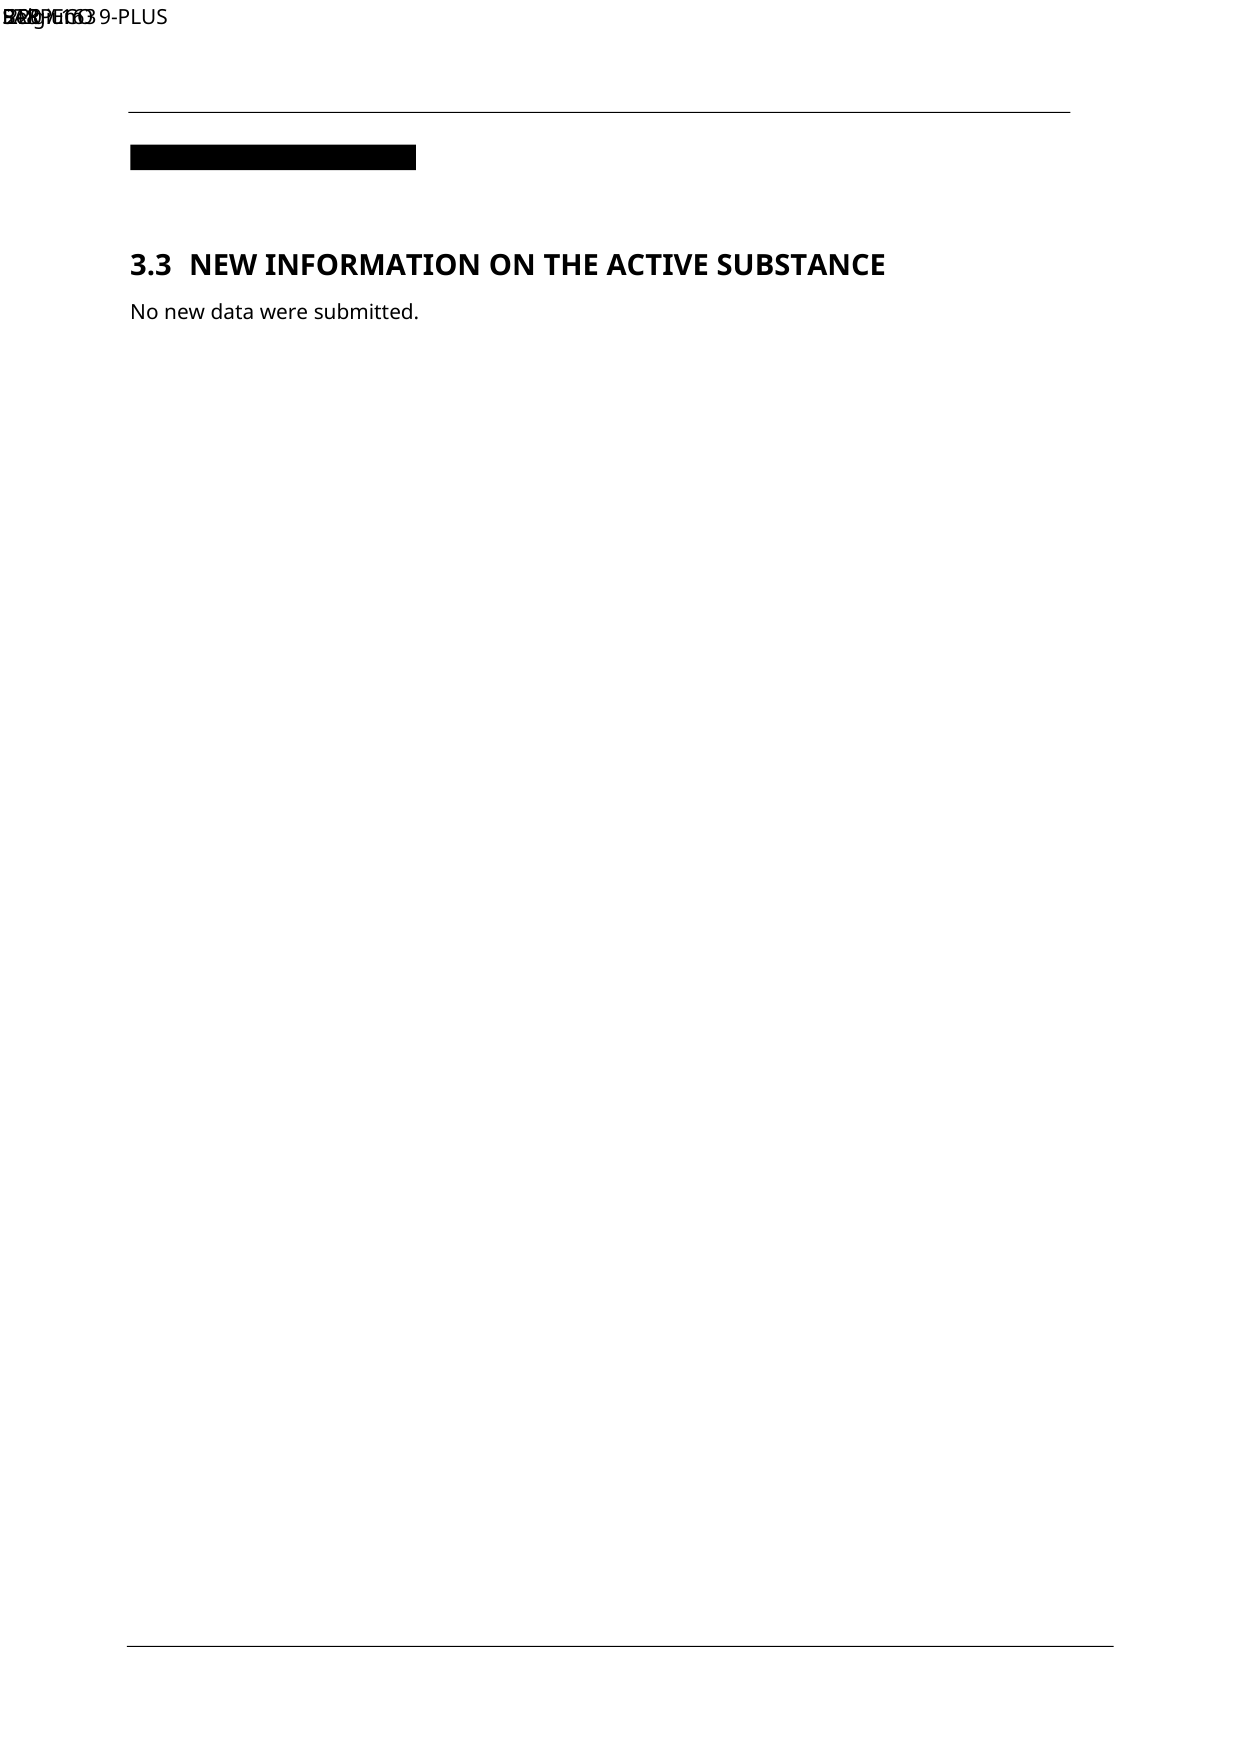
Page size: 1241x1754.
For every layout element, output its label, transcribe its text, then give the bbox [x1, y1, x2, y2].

subtitle NEW INFORMATION ON THE ACTIVE SUBSTANCE [130, 244, 1240, 284]
text No new data were submitted. [130, 297, 1240, 325]
